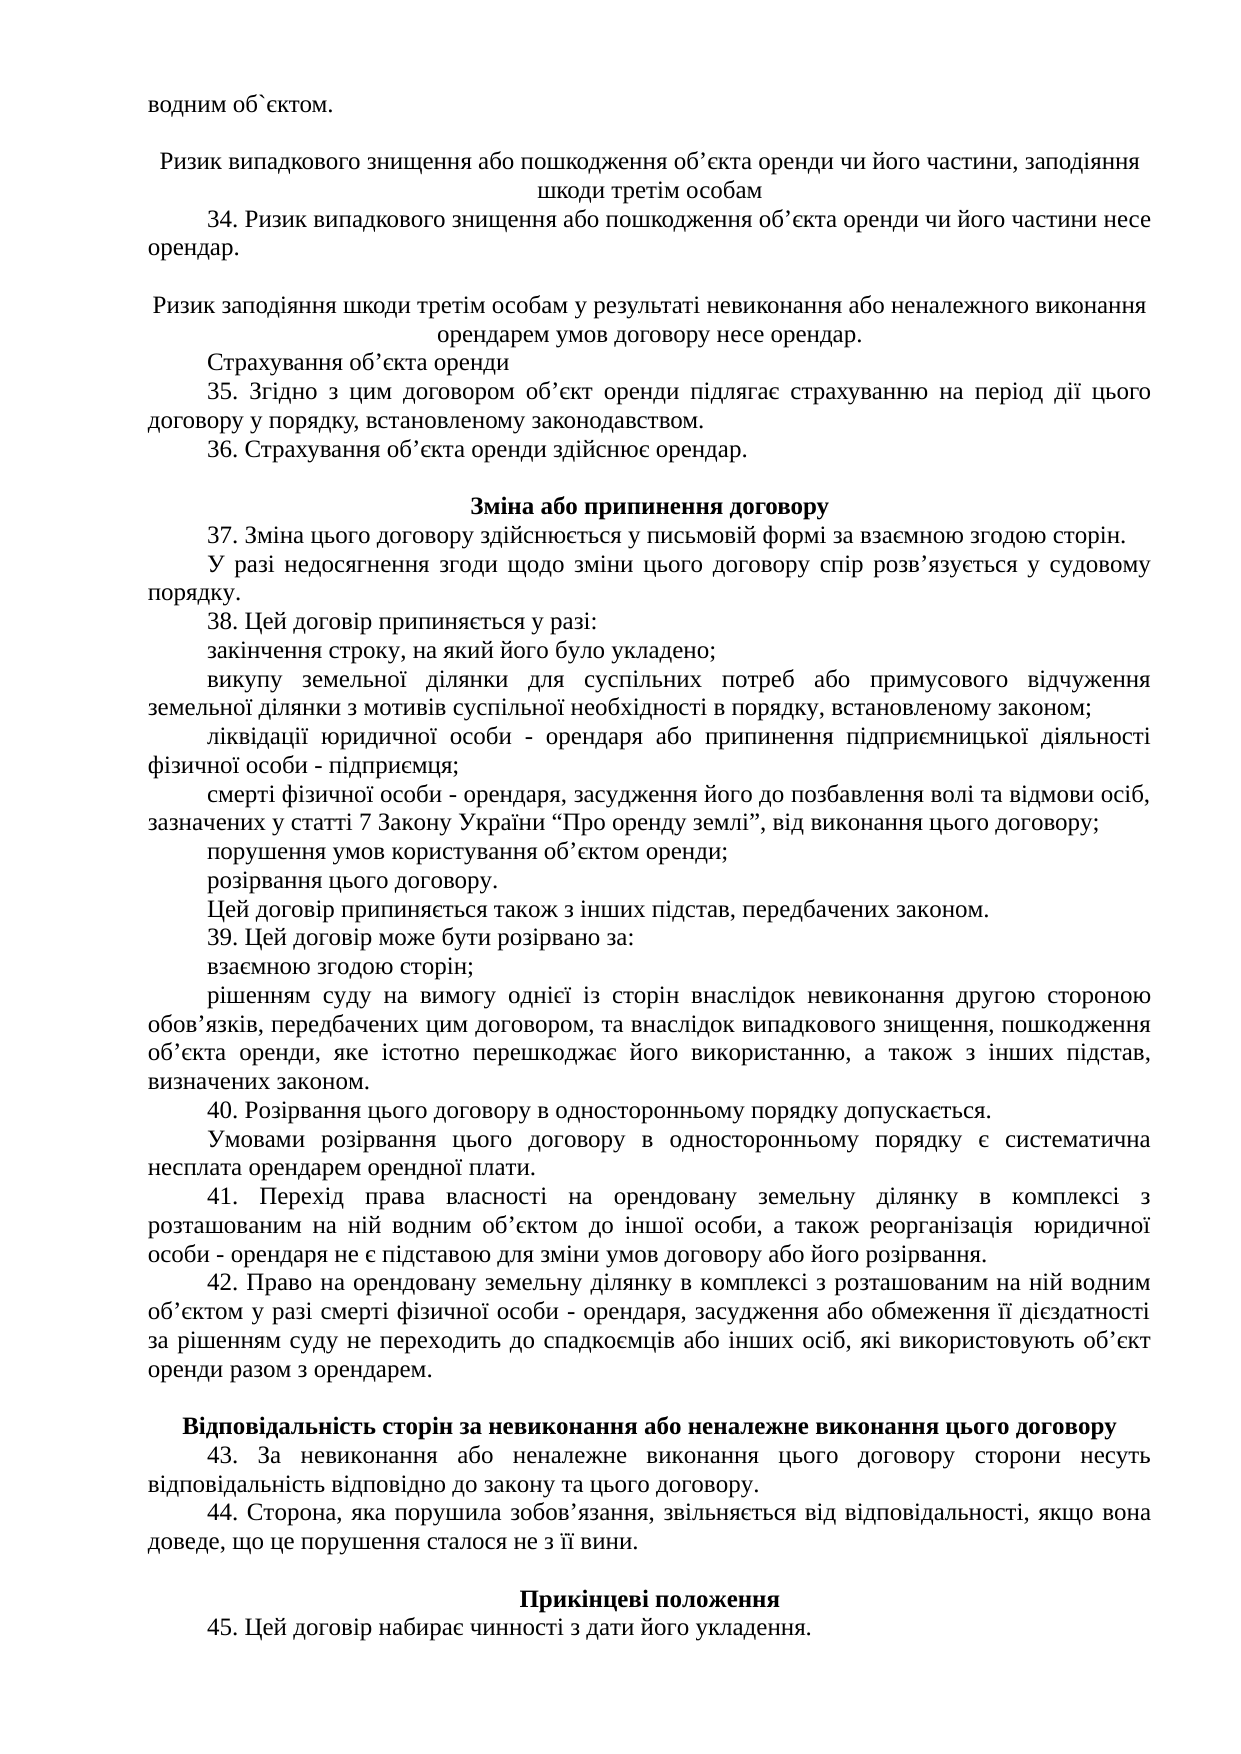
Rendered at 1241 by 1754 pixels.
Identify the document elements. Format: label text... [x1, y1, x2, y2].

text 37. Зміна цього договору здійснюється у письмовій формі за взаємною згодою сторін. [148, 520, 1152, 549]
text 44. Сторона, яка порушила зобов’язання, звільняється від відповідальності, якщо вона доведе, що це порушення сталося не з її вини. [148, 1497, 1152, 1555]
text Умовами розірвання цього договору в односторонньому порядку є систематична несплата орендарем орендної плати. [148, 1124, 1152, 1181]
text 39. Цей договір може бути розірвано за: [148, 922, 1152, 951]
text закінчення строку, на який його було укладено; [148, 635, 1152, 664]
text взаємною згодою сторін; [148, 951, 1152, 980]
text ліквідації юридичної особи - орендаря або припинення підприємницької діяльності фізичної особи - підприємця; [148, 721, 1152, 779]
text Цей договір припиняється також з інших підстав, передбачених законом. [148, 894, 1152, 922]
text 36. Страхування об’єкта оренди здійснює орендар. [148, 434, 1152, 462]
text 35. Згідно з цим договором об’єкт оренди підлягає страхуванню на період дії цього договору у порядку, встановленому законодавством. [148, 376, 1152, 434]
text 34. Ризик випадкового знищення або пошкодження об’єкта оренди чи його частини несе орендар. [148, 204, 1152, 261]
text Відповідальність сторін за невиконання або неналежне виконання цього договору [148, 1411, 1152, 1440]
text розірвання цього договору. [148, 865, 1152, 894]
text Прикінцеві положення [148, 1584, 1152, 1612]
text 38. Цей договір припиняється у разі: [148, 606, 1152, 635]
text Страхування об’єкта оренди [148, 347, 1152, 376]
text викупу земельної ділянки для суспільних потреб або примусового відчуження земельної ділянки з мотивів суспільної необхідності в порядку, встановленому законом; [148, 664, 1152, 721]
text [148, 89, 1152, 117]
text 41. Перехід права власності на орендовану земельну ділянку в комплексі з розташованим на ній водним об’єктом до іншої особи, а також реорганізація юридичної особи - орендаря не є підставою для зміни умов договору або його розірвання. [148, 1181, 1152, 1267]
text Ризик випадкового знищення або пошкодження об’єкта оренди чи його частини, заподіяння шкоди третім особам [148, 146, 1152, 204]
text У разі недосягнення згоди щодо зміни цього договору спір розв’язується у судовому порядку. [148, 549, 1152, 606]
text Ризик заподіяння шкоди третім особам у результаті невиконання або неналежного виконання орендарем умов договору несе орендар. [148, 290, 1152, 347]
text 45. Цей договір набирає чинності з дати його укладення. [148, 1612, 1152, 1641]
text 43. За невиконання або неналежне виконання цього договору сторони несуть відповідальність відповідно до закону та цього договору. [148, 1440, 1152, 1497]
text 40. Розірвання цього договору в односторонньому порядку допускається. [148, 1095, 1152, 1124]
text Зміна або припинення договору [148, 491, 1152, 520]
text 42. Право на орендовану земельну ділянку в комплексі з розташованим на ній водним об’єктом у разі смерті фізичної особи - орендаря, засудження або обмеження її дієздатності за рішенням суду не переходить до спадкоємців або інших осіб, які використовують об’єкт оренди разом з орендарем. [148, 1267, 1152, 1382]
text рішенням суду на вимогу однієї із сторін внаслідок невиконання другою стороною обов’язків, передбачених цим договором, та внаслідок випадкового знищення, пошкодження об’єкта оренди, яке істотно перешкоджає його використанню, а також з інших підстав, визначених законом. [148, 980, 1152, 1095]
text порушення умов користування об’єктом оренди; [148, 836, 1152, 865]
text смерті фізичної особи - орендаря, засудження його до позбавлення волі та відмови осіб, зазначених у статті 7 Закону України “Про оренду землі”, від виконання цього договору; [148, 779, 1152, 836]
